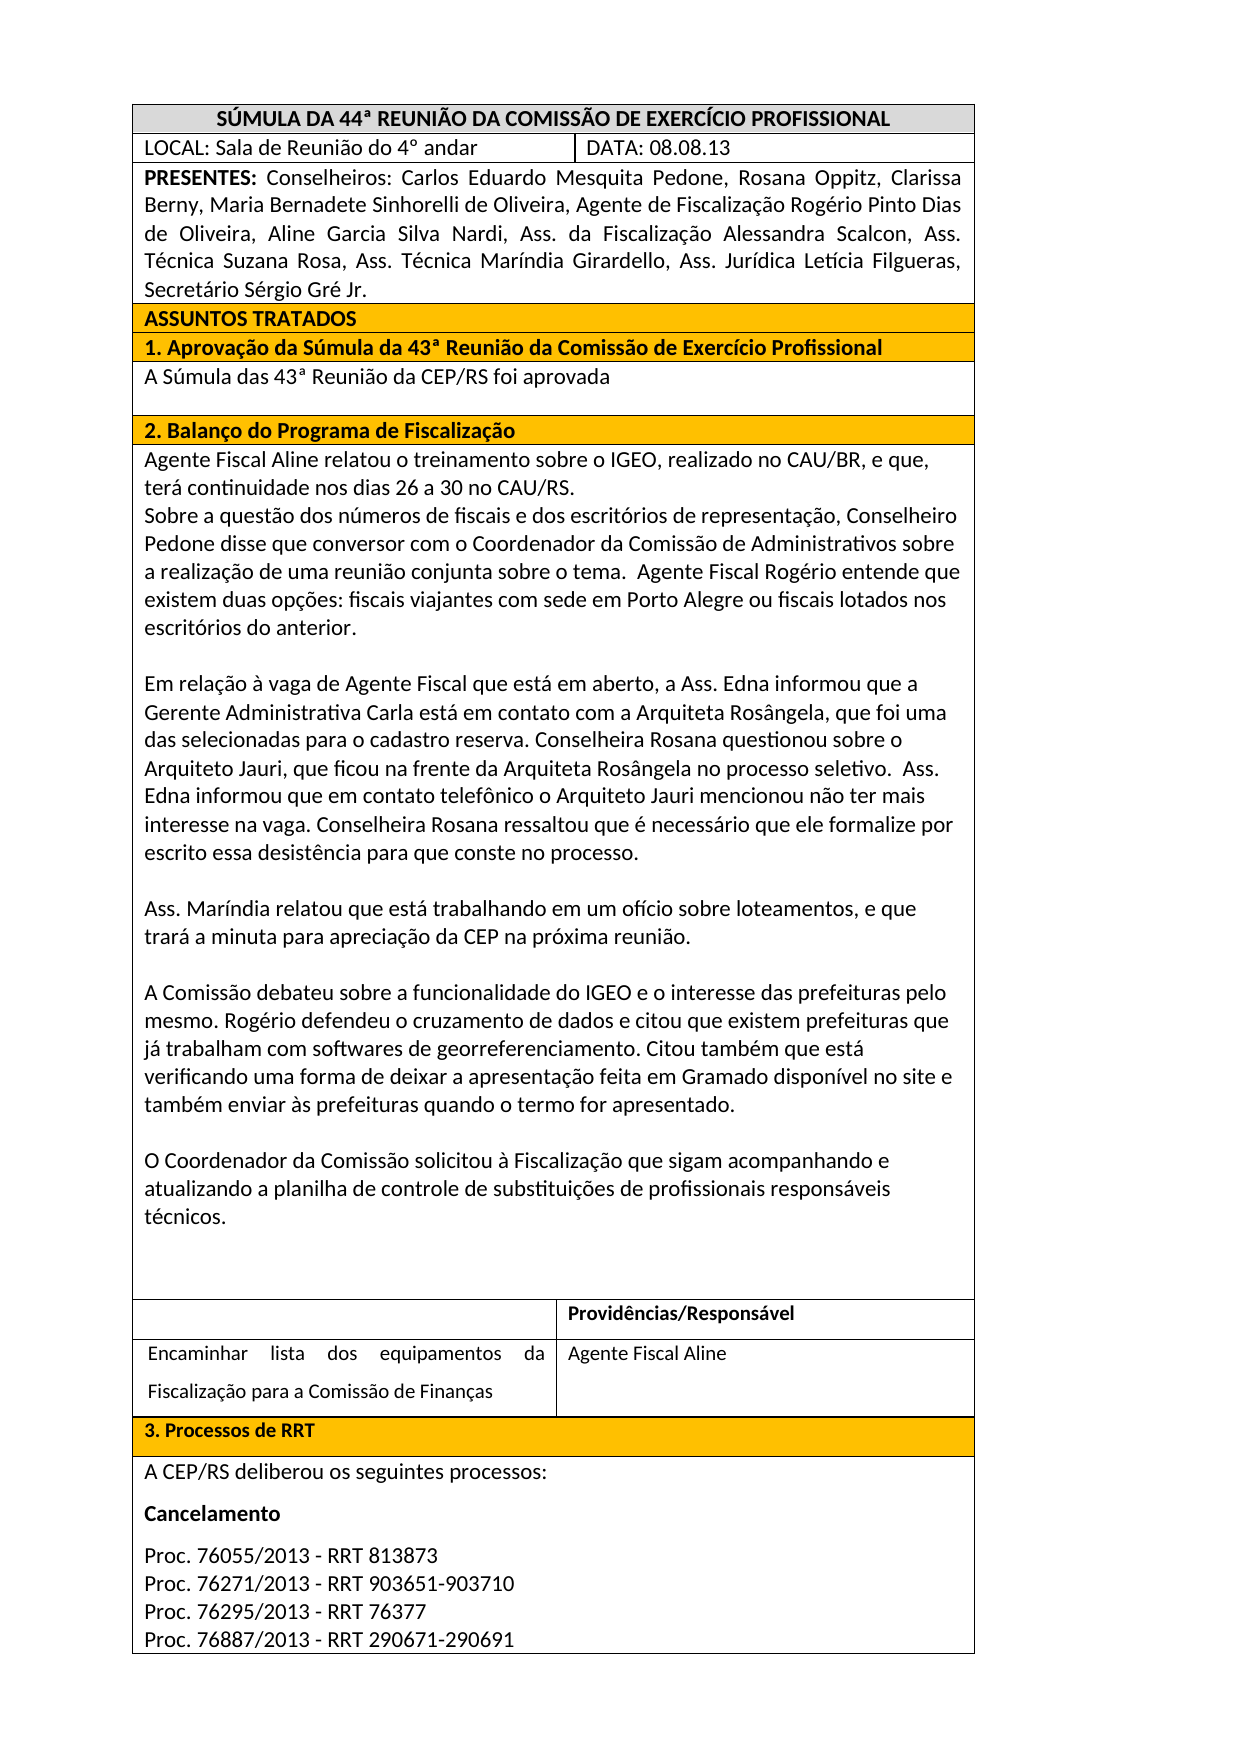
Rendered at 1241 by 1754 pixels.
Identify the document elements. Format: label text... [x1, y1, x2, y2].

table_cell Agente Fiscal Aline [557, 1340, 974, 1416]
table_cell 1. Aprovação da Súmula da 43ª Reunião da Comissão de Exercício Profissional [133, 333, 974, 361]
table_cell Encaminhar lista dos equipamentos da Fiscalização para a Comissão de Finanças [133, 1340, 556, 1416]
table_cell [133, 1457, 974, 1653]
table_cell DATA: 08.08.13 [576, 134, 974, 162]
table_cell A Súmula das 43ª Reunião da CEP/RS foi aprovada [133, 362, 974, 415]
table_header SÚMULA DA 44ª REUNIÃO DA COMISSÃO DE EXERCÍCIO PROFISSIONAL [133, 105, 974, 132]
table_cell Agente Fiscal Aline relatou o treinamento sobre o IGEO, realizado no CAU/BR, e que, terá continuidade nos dias 26 a 30 no CAU/RS. Sobre a questão dos números de fiscais e dos escritórios de representação, Conselheiro Pedone disse que conversor com o Coordenador da Comissão de Administrativos sobre a realização de uma reunião conjunta sobre o tema. Agente Fiscal Rogério entende que existem duas opções: fiscais viajantes com sede em Porto Alegre ou fiscais lotados nos escritórios do anterior. Em relação à vaga de Agente Fiscal que está em aberto, a Ass. Edna informou que a Gerente Administrativa Carla está em contato com a Arquiteta Rosângela, que foi uma das selecionadas para o cadastro reserva. Conselheira Rosana questionou sobre o Arquiteto Jauri, que ficou na frente da Arquiteta Rosângela no processo seletivo. Ass. Edna informou que em contato telefônico o Arquiteto Jauri mencionou não ter mais interesse na vaga. Conselheira Rosana ressaltou que é necessário que ele formalize por escrito essa desistência para que conste no processo. Ass. Maríndia relatou que está trabalhando em um ofício sobre loteamentos, e que trará a minuta para apreciação da CEP na próxima reunião. A Comissão debateu sobre a funcionalidade do IGEO e o interesse das prefeituras pelo mesmo. Rogério defendeu o cruzamento de dados e citou que existem prefeituras que já trabalham com softwares de georreferenciamento. Citou também que está verificando uma forma de deixar a apresentação feita em Gramado disponível no site e também enviar às prefeituras quando o termo for apresentado. O Coordenador da Comissão solicitou à Fiscalização que sigam acompanhando e atualizando a planilha de controle de substituições de profissionais responsáveis técnicos. [133, 445, 974, 1299]
table_cell ASSUNTOS TRATADOS [133, 304, 974, 332]
table_cell 3. Processos de RRT [133, 1418, 974, 1456]
table_cell PRESENTES: Conselheiros: Carlos Eduardo Mesquita Pedone, Rosana Oppitz, Clarissa Berny, Maria Bernadete Sinhorelli de Oliveira, Agente de Fiscalização Rogério Pinto Dias de Oliveira, Aline Garcia Silva Nardi, Ass. da Fiscalização Alessandra Scalcon, Ass. Técnica Suzana Rosa, Ass. Técnica Maríndia Girardello, Ass. Jurídica Letícia Filgueras, Secretário Sérgio Gré Jr. [133, 163, 974, 303]
table_cell Providências/Responsável [557, 1300, 974, 1339]
table_cell LOCAL: Sala de Reunião do 4º andar [133, 134, 574, 162]
table_cell 2. Balanço do Programa de Fiscalização [133, 416, 974, 444]
table_cell [133, 1300, 556, 1339]
